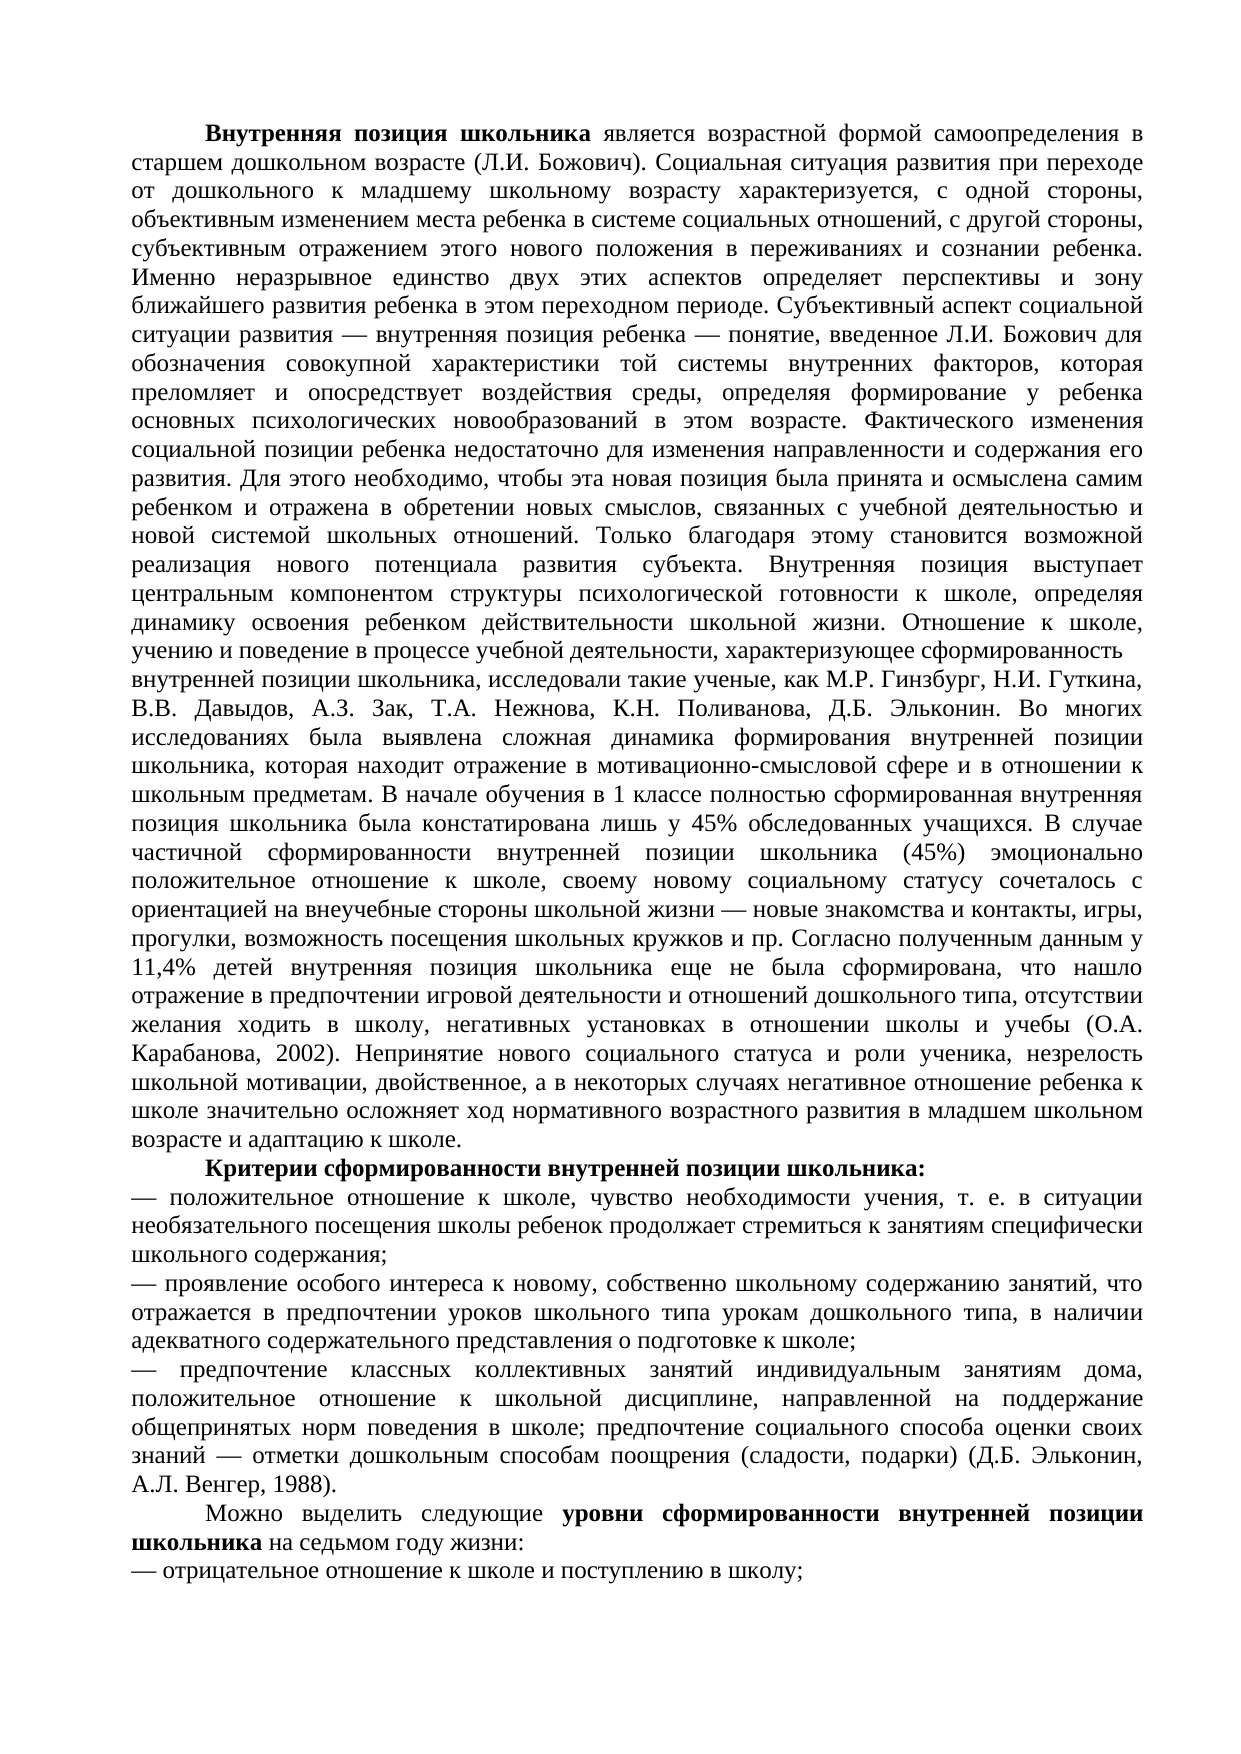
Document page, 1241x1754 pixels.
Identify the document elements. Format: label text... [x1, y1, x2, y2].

text Внутренняя позиция школьника является возрастной формой самоопределения в старшем дошкольном возрасте (Л.И. Божович). Социальная ситуация развития при переходе от дошкольного к младшему школьному возрасту характеризуется, с одной стороны, объективным изменением места ребенка в системе социальных отношений, с другой стороны, субъективным отражением этого нового положения в переживаниях и сознании ребенка. Именно неразрывное единство двух этих аспектов определяет перспективы и зону ближайшего развития ребенка в этом переходном периоде. Субъективный аспект социальной ситуации развития — внутренняя позиция ребенка — понятие, введенное Л.И. Божович для обозначения совокупной характеристики той системы внутренних факторов, которая преломляет и опосредствует воздействия среды, определяя формирование у ребенка основных психологических новообразований в этом возрасте. Фактического изменения социальной позиции ребенка недостаточно для изменения направленности и содержания его развития. Для этого необходимо, чтобы эта новая позиция была принята и осмыслена самим ребенком и отражена в обретении новых смыслов, связанных с учебной деятельностью и новой системой школьных отношений. Только благодаря этому становится возможной реализация нового потенциала развития субъекта. Внутренняя позиция выступает центральным компонентом структуры психологической готовности к школе, определяя динамику освоения ребенком действительности школьной жизни. Отношение к школе, учению и поведение в процессе учебной деятельности, характеризующее сформированность [131, 118, 1144, 664]
text — проявление особого интереса к новому, собственно школьному содержанию занятий, что отражается в предпочтении уроков школьного типа урокам дошкольного типа, в наличии адекватного содержательного представления о подготовке к школе; [131, 1268, 1144, 1354]
text — положительное отношение к школе, чувство необходимости учения, т. е. в ситуации необязательного посещения школы ребенок продолжает стремиться к занятиям специфически школьного содержания; [131, 1182, 1144, 1268]
text Можно выделить следующие уровни сформированности внутренней позиции школьника на седьмом году жизни: [131, 1498, 1144, 1556]
text внутренней позиции школьника, исследовали такие ученые, как М.Р. Гинзбург, Н.И. Гуткина, В.В. Давыдов, А.З. Зак, Т.А. Нежнова, К.Н. Поливанова, Д.Б. Эльконин. Во многих исследованиях была выявлена сложная динамика формирования внутренней позиции школьника, которая находит отражение в мотивационно-смысловой сфере и в отношении к школьным предметам. В начале обучения в 1 классе полностью сформированная внутренняя позиция школьника была констатирована лишь у 45% обследованных учащихся. В случае частичной сформированности внутренней позиции школьника (45%) эмоционально положительное отношение к школе, своему новому социальному статусу сочеталось с ориентацией на внеучебные стороны школьной жизни — новые знакомства и контакты, игры, прогулки, возможность посещения школьных кружков и пр. Согласно полученным данным у 11,4% детей внутренняя позиция школьника еще не была сформирована, что нашло отражение в предпочтении игровой деятельности и отношений дошкольного типа, отсутствии желания ходить в школу, негативных установках в отношении школы и учебы (О.А. Карабанова, 2002). Непринятие нового социального статуса и роли ученика, незрелость школьной мотивации, двойственное, а в некоторых случаях негативное отношение ребенка к школе значительно осложняет ход нормативного возрастного развития в младшем школьном возрасте и адаптацию к школе. [131, 664, 1144, 1153]
text Критерии сформированности внутренней позиции школьника: [131, 1153, 1144, 1182]
text — предпочтение классных коллективных занятий индивидуальным занятиям дома, положительное отношение к школьной дисциплине, направленной на поддержание общепринятых норм поведения в школе; предпочтение социального способа оценки своих знаний — отметки дошкольным способам поощрения (сладости, подарки) (Д.Б. Эльконин, А.Л. Венгер, 1988). [131, 1354, 1144, 1498]
text — отрицательное отношение к школе и поступлению в школу; [131, 1556, 1144, 1584]
